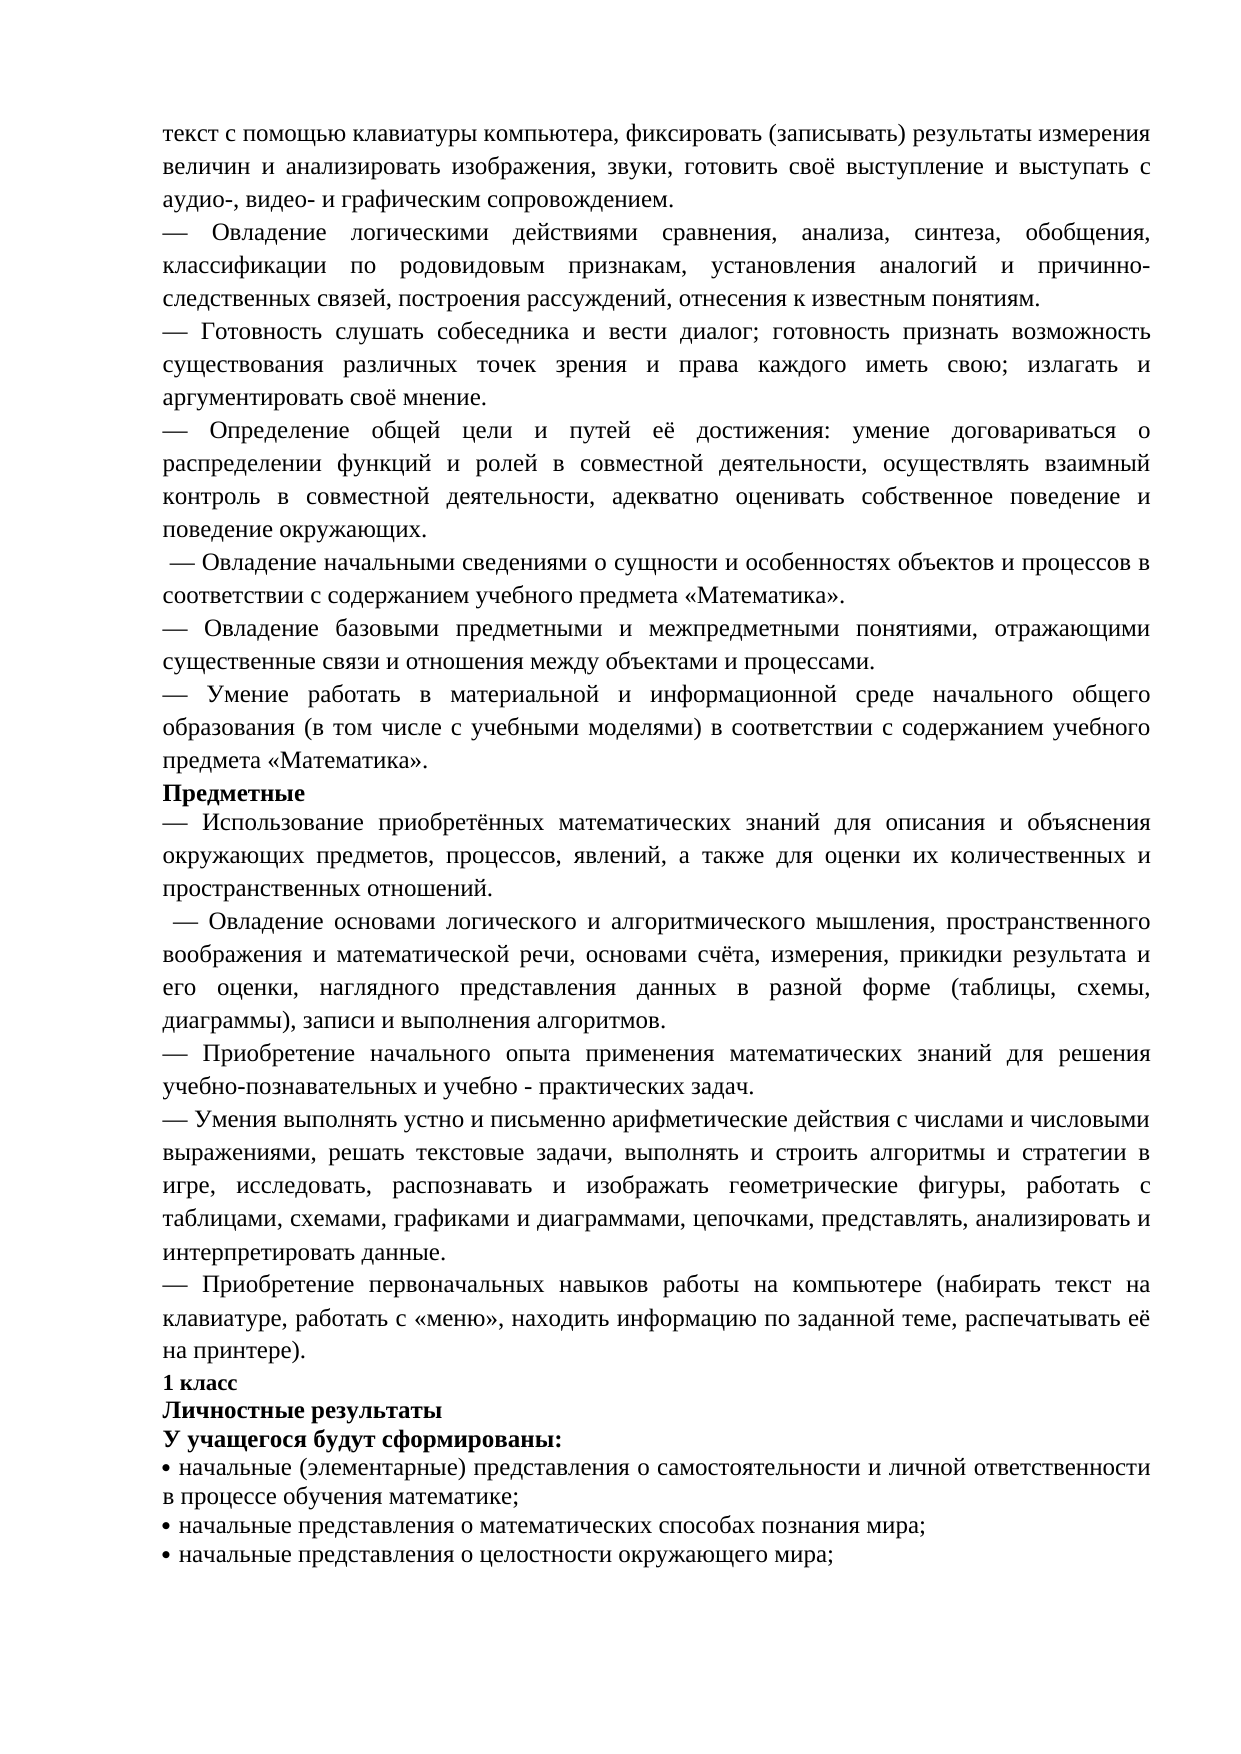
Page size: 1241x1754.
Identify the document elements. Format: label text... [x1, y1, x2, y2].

text — Определение общей цели и путей её достижения: умение договариваться о распределении функций и ролей в совместной деятельности, осуществлять взаимный контроль в совместной деятельности, адекватно оценивать собственное поведение и поведение окружающих. [162, 415, 1152, 543]
text Предметные [162, 778, 1152, 807]
text — Умение работать в материальной и информационной среде начального общего образования (в том числе с учебными моделями) в соответствии с содержанием учебного предмета «Математика». [162, 679, 1152, 774]
text Личностные результаты [162, 1395, 1152, 1424]
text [162, 118, 1152, 213]
text — Приобретение первоначальных навыков работы на компьютере (набирать текст на клавиатуре, работать с «меню», находить информацию по заданной теме, распечатывать её на принтере). [162, 1269, 1152, 1364]
text — Умения выполнять устно и письменно арифметические действия с числами и числовыми выражениями, решать текстовые задачи, выполнять и строить алгоритмы и стратегии в игре, исследовать, распознавать и изображать геометрические фигуры, работать с таблицами, схемами, графиками и диаграммами, цепочками, представлять, анализировать и интерпретировать данные. [162, 1104, 1152, 1265]
text У учащегося будут сформированы: [162, 1424, 1152, 1452]
text — Приобретение начального опыта применения математических знаний для решения учебно-познавательных и учебно - практических задач. [162, 1038, 1152, 1100]
text — Овладение базовыми предметными и межпредметными понятиями, отражающими существенные связи и отношения между объектами и процессами. [162, 613, 1152, 675]
text — Готовность слушать собеседника и вести диалог; готовность признать возможность существования различных точек зрения и права каждого иметь свою; излагать и аргументировать своё мнение. [162, 316, 1152, 411]
text — Овладение логическими действиями сравнения, анализа, синтеза, обобщения, классификации по родовидовым признакам, установления аналогий и причинно-следственных связей, построения рассуждений, отнесения к известным понятиям. [162, 217, 1152, 312]
list начальные представления о целостности окружающего мира; [162, 1539, 1152, 1567]
list начальные представления о математических способах познания мира; [162, 1510, 1152, 1539]
subtitle 1 класс [162, 1369, 1152, 1395]
text — Использование приобретённых математических знаний для описания и объяснения окружающих предметов, процессов, явлений, а также для оценки их количественных и пространственных отношений. [162, 807, 1152, 902]
text — Овладение начальными сведениями о сущности и особенностях объектов и процессов в соответствии с содержанием учебного предмета «Математика». [162, 547, 1152, 609]
text — Овладение основами логического и алгоритмического мышления, пространственного воображения и математической речи, основами счёта, измерения, прикидки результата и его оценки, наглядного представления данных в разной форме (таблицы, схемы, диаграммы), записи и выполнения алгоритмов. [162, 906, 1152, 1034]
list начальные (элементарные) представления о самостоятельности и личной ответственности в процессе обучения математике; [162, 1452, 1152, 1510]
